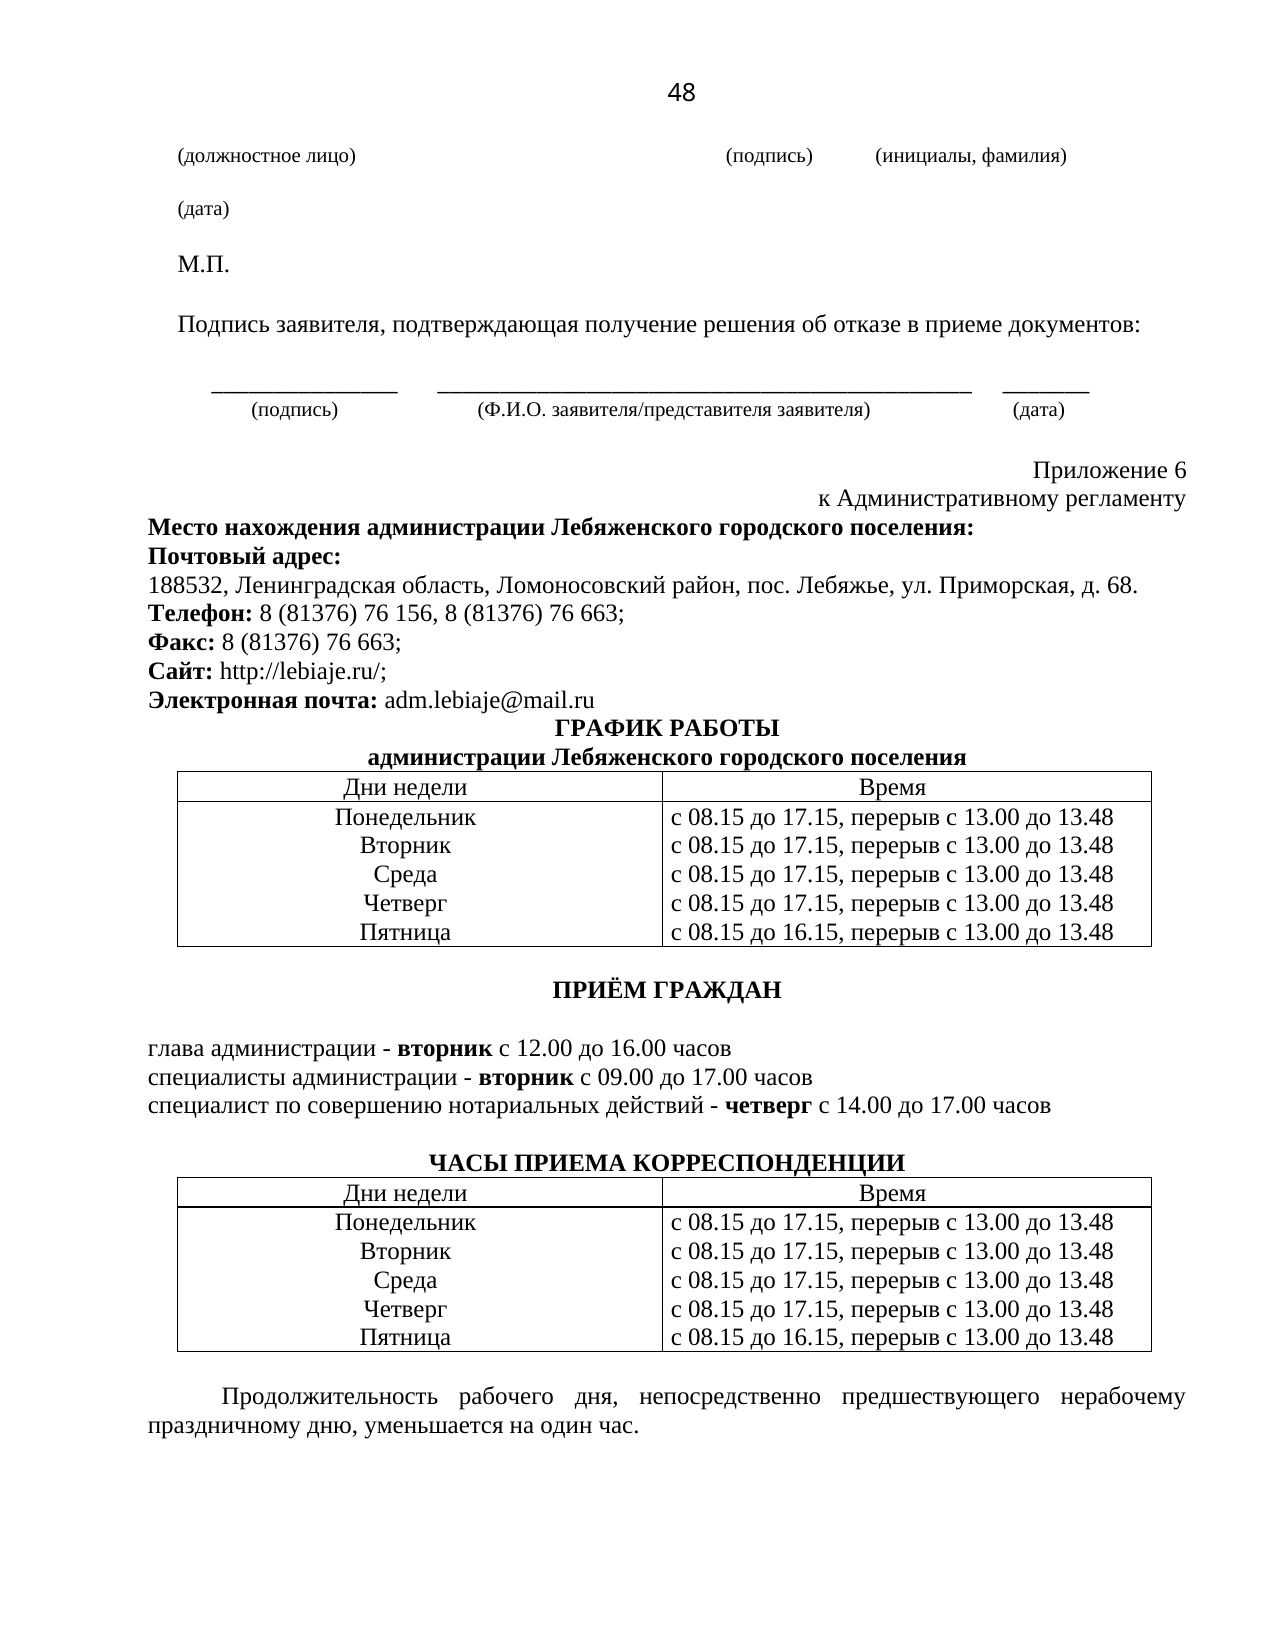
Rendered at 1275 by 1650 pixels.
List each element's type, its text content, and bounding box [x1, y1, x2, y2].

table_cell с 08.15 до 17.15, перерыв с 13.00 до 13.48 [663, 831, 1151, 859]
text администрации Лебяженского городского поселения [148, 742, 1186, 771]
text Электронная почта: adm.lebiaje@mail.ru [148, 685, 1186, 713]
text Факс: 8 (81376) 76 663; [148, 627, 1186, 656]
table_cell Среда [178, 859, 662, 888]
text специалист по совершению нотариальных действий - четверг с 14.00 до 17.00 часов [148, 1090, 1186, 1119]
table_cell Понедельник [178, 1208, 662, 1236]
table_cell Четверг [178, 1294, 662, 1322]
text ПРИЁМ ГРАЖДАН [148, 975, 1186, 1004]
text _______________ ___________________________________________ _______ [177, 366, 1186, 397]
table_cell с 08.15 до 17.15, перерыв с 13.00 до 13.48 [663, 1236, 1151, 1265]
table_cell Понедельник [178, 802, 662, 831]
text (должностное лицо) (подпись) (инициалы, фамилия) [177, 143, 1186, 167]
table_cell Пятница [178, 917, 662, 946]
table_cell с 08.15 до 17.15, перерыв с 13.00 до 13.48 [663, 802, 1151, 831]
table_header Время [663, 1178, 1151, 1206]
text глава администрации - вторник с 12.00 до 16.00 часов [148, 1033, 1186, 1062]
text 188532, Ленинградская область, Ломоносовский район, пос. Лебяжье, ул. Приморская, д. 68. [148, 570, 1186, 598]
text Почтовый адрес: [148, 541, 1186, 570]
table_cell с 08.15 до 17.15, перерыв с 13.00 до 13.48 [663, 859, 1151, 888]
table_cell с 08.15 до 17.15, перерыв с 13.00 до 13.48 [663, 1265, 1151, 1294]
text Место нахождения администрации Лебяженского городского поселения: [148, 512, 1186, 541]
text Продолжительность рабочего дня, непосредственно предшествующего нерабочему праздничному дню, уменьшается на один час. [148, 1381, 1186, 1438]
table_cell Вторник [178, 831, 662, 859]
text (дата) [177, 196, 1186, 220]
text Сайт: http://lebiaje.ru/; [148, 656, 1186, 685]
table_cell Вторник [178, 1236, 662, 1265]
text Подпись заявителя, подтверждающая получение решения об отказе в приеме документов: [177, 309, 1186, 337]
table_header Дни недели [178, 1178, 662, 1206]
text ГРАФИК РАБОТЫ [148, 713, 1186, 742]
text ЧАСЫ ПРИЕМА КОРРЕСПОНДЕНЦИИ [148, 1148, 1186, 1177]
text к Административному регламенту [532, 483, 1186, 512]
table_cell с 08.15 до 16.15, перерыв с 13.00 до 13.48 [663, 917, 1151, 946]
text Телефон: 8 (81376) 76 156, 8 (81376) 76 663; [148, 598, 1186, 627]
text М.П. [177, 249, 1186, 277]
table_cell Среда [178, 1265, 662, 1294]
table_cell с 08.15 до 17.15, перерыв с 13.00 до 13.48 [663, 888, 1151, 917]
table_cell с 08.15 до 17.15, перерыв с 13.00 до 13.48 [663, 1208, 1151, 1236]
table_header Дни недели [178, 772, 662, 801]
table_cell с 08.15 до 16.15, перерыв с 13.00 до 13.48 [663, 1323, 1151, 1351]
table_cell Пятница [178, 1323, 662, 1351]
text (подпись) (Ф.И.О. заявителя/представителя заявителя) (дата) [177, 397, 1186, 421]
table_cell Четверг [178, 888, 662, 917]
table_header Время [663, 772, 1151, 801]
text специалисты администрации - вторник с 09.00 до 17.00 часов [148, 1062, 1186, 1090]
table_cell с 08.15 до 17.15, перерыв с 13.00 до 13.48 [663, 1294, 1151, 1322]
text Приложение 6 [532, 455, 1186, 483]
